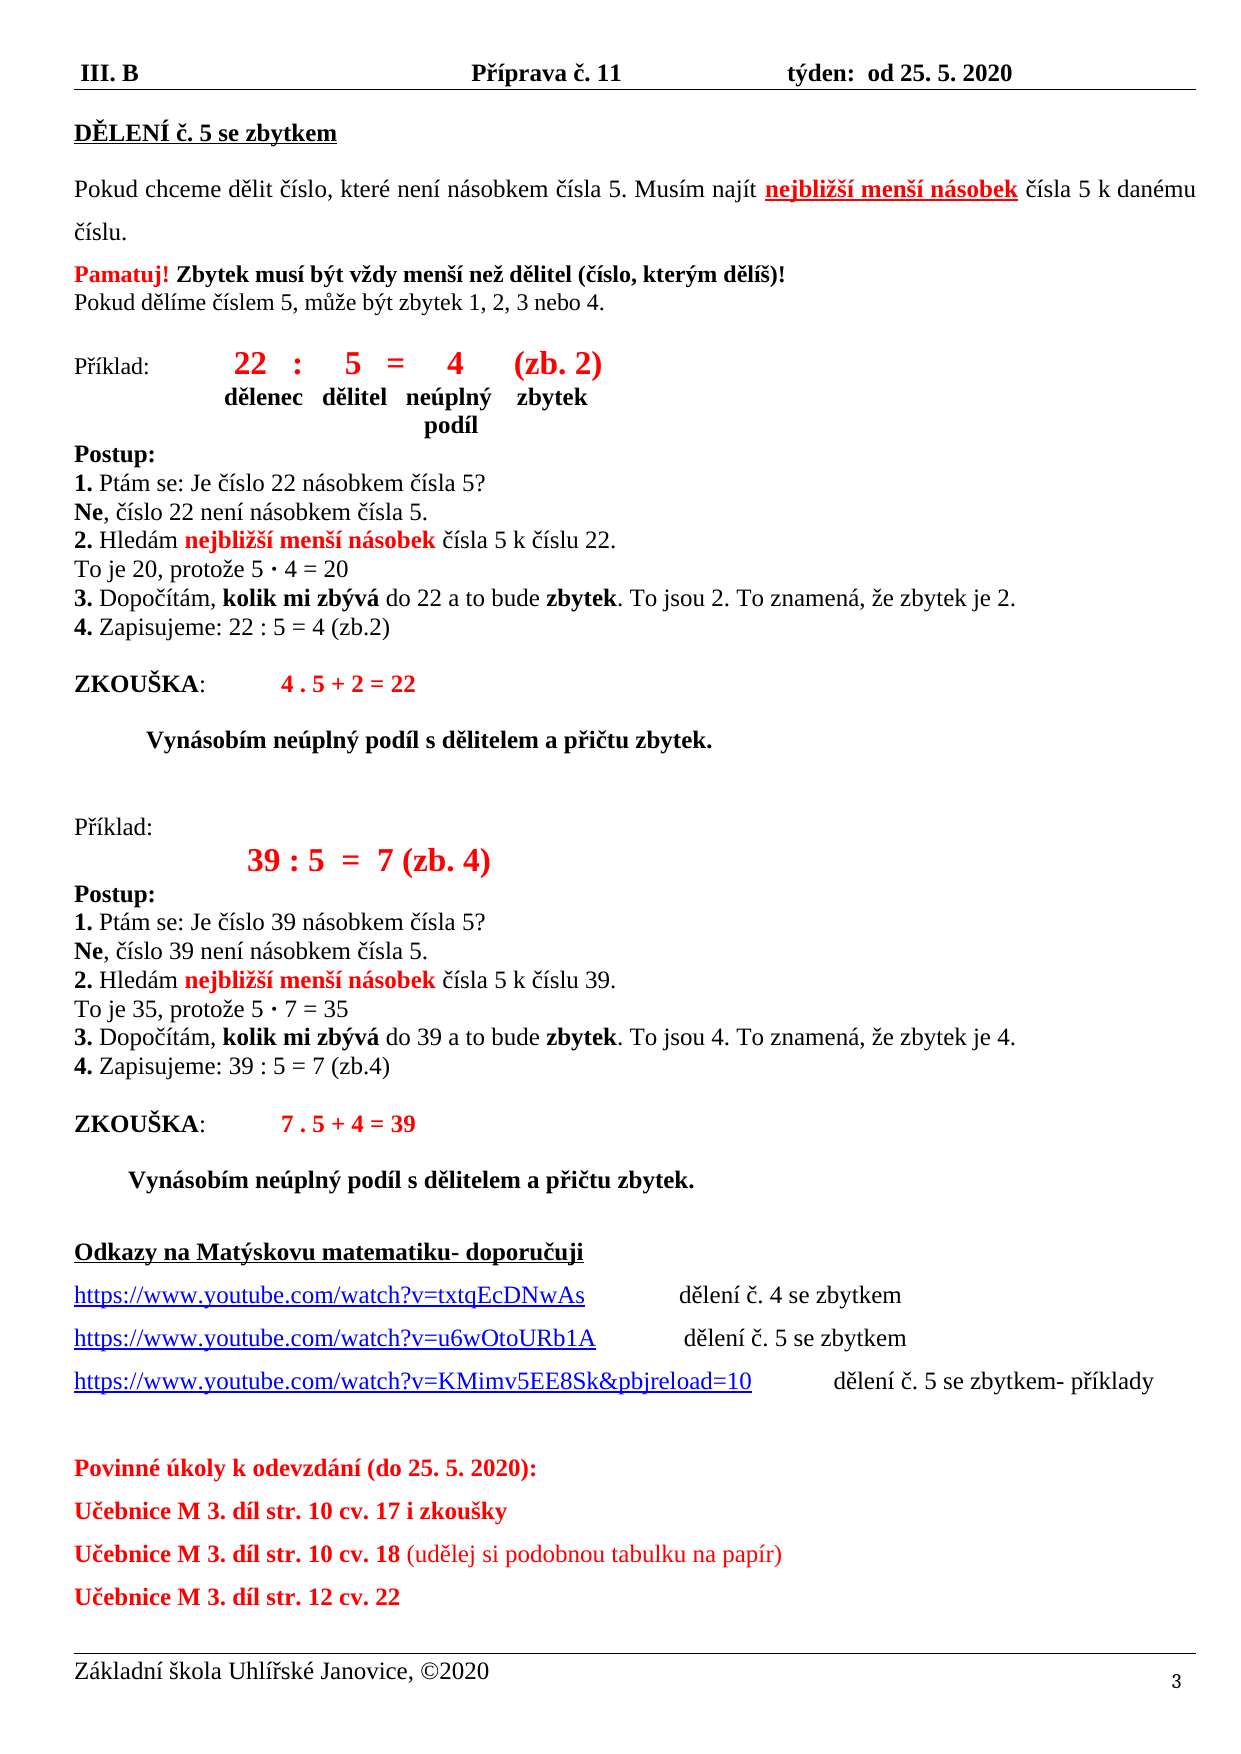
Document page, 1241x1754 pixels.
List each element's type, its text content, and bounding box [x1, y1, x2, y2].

text 2. Hledám nejbližší menší násobek čísla 5 k číslu 22. [74, 525, 1196, 554]
text Příklad: [74, 812, 1196, 840]
text Učebnice M 3. díl str. 10 cv. 18 (udělej si podobnou tabulku na papír) [74, 1539, 1196, 1568]
text 1. Ptám se: Je číslo 39 násobkem čísla 5? [74, 907, 1196, 936]
text 39 : 5 = 7 (zb. 4) [74, 840, 1196, 879]
text Pokud chceme dělit číslo, které není násobkem čísla 5. Musím najít nejbližší menší násobek čísla 5 k danému číslu. [74, 174, 1196, 246]
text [74, 1453, 1196, 1481]
text Pamatuj! Zbytek musí být vždy menší než dělitel (číslo, kterým dělíš)! [74, 260, 1196, 288]
text Učebnice M 3. díl str. 10 cv. 17 i zkoušky [74, 1496, 1196, 1524]
text Učebnice M 3. díl str. 12 cv. 22 [74, 1582, 1196, 1611]
text 3. Dopočítám, kolik mi zbývá do 22 a to bude zbytek. To jsou 2. To znamená, že zbytek je 2. [74, 583, 1196, 612]
text https://www.youtube.com/watch?v=KMimv5EE8Sk&pbjreload=10 dělení č. 5 se zbytkem- příklady [74, 1366, 1196, 1395]
text https://www.youtube.com/watch?v=u6wOtoURb1A dělení č. 5 se zbytkem [74, 1323, 1196, 1352]
text Odkazy na Matýskovu matematiku- doporučuji [74, 1237, 1196, 1266]
text Vynásobím neúplný podíl s dělitelem a přičtu zbytek. [74, 1165, 1196, 1194]
text https://www.youtube.com/watch?v=txtqEcDNwAs dělení č. 4 se zbytkem [74, 1280, 1196, 1309]
text 2. Hledám nejbližší menší násobek čísla 5 k číslu 39. [74, 965, 1196, 994]
text dělenec dělitel neúplný zbytek [74, 382, 1196, 410]
text Příklad: 22 : 5 = 4 (zb. 2) [74, 343, 1196, 382]
text 4. Zapisujeme: 22 : 5 = 4 (zb.2) [74, 612, 1196, 640]
text Pokud dělíme číslem 5, může být zbytek 1, 2, 3 nebo 4. [74, 288, 1196, 316]
text Ne, číslo 39 není násobkem čísla 5. [74, 936, 1196, 965]
text To je 20, protože 5 · 4 = 20 [74, 554, 1196, 583]
text Postup: [74, 879, 1196, 907]
text To je 35, protože 5 · 7 = 35 [74, 994, 1196, 1022]
text Postup: [74, 439, 1196, 468]
text ZKOUŠKA: 4 . 5 + 2 = 22 [74, 669, 1196, 698]
text Vynásobím neúplný podíl s dělitelem a přičtu zbytek. [74, 725, 1196, 754]
text 4. Zapisujeme: 39 : 5 = 7 (zb.4) [74, 1051, 1196, 1080]
text Ne, číslo 22 není násobkem čísla 5. [74, 497, 1196, 525]
text 1. Ptám se: Je číslo 22 násobkem čísla 5? [74, 468, 1196, 497]
text ZKOUŠKA: 7 . 5 + 4 = 39 [74, 1109, 1196, 1137]
text DĚLENÍ č. 5 se zbytkem [74, 118, 1196, 147]
text 3. Dopočítám, kolik mi zbývá do 39 a to bude zbytek. To jsou 4. To znamená, že zbytek je 4. [74, 1022, 1196, 1051]
text podíl [74, 410, 1196, 439]
